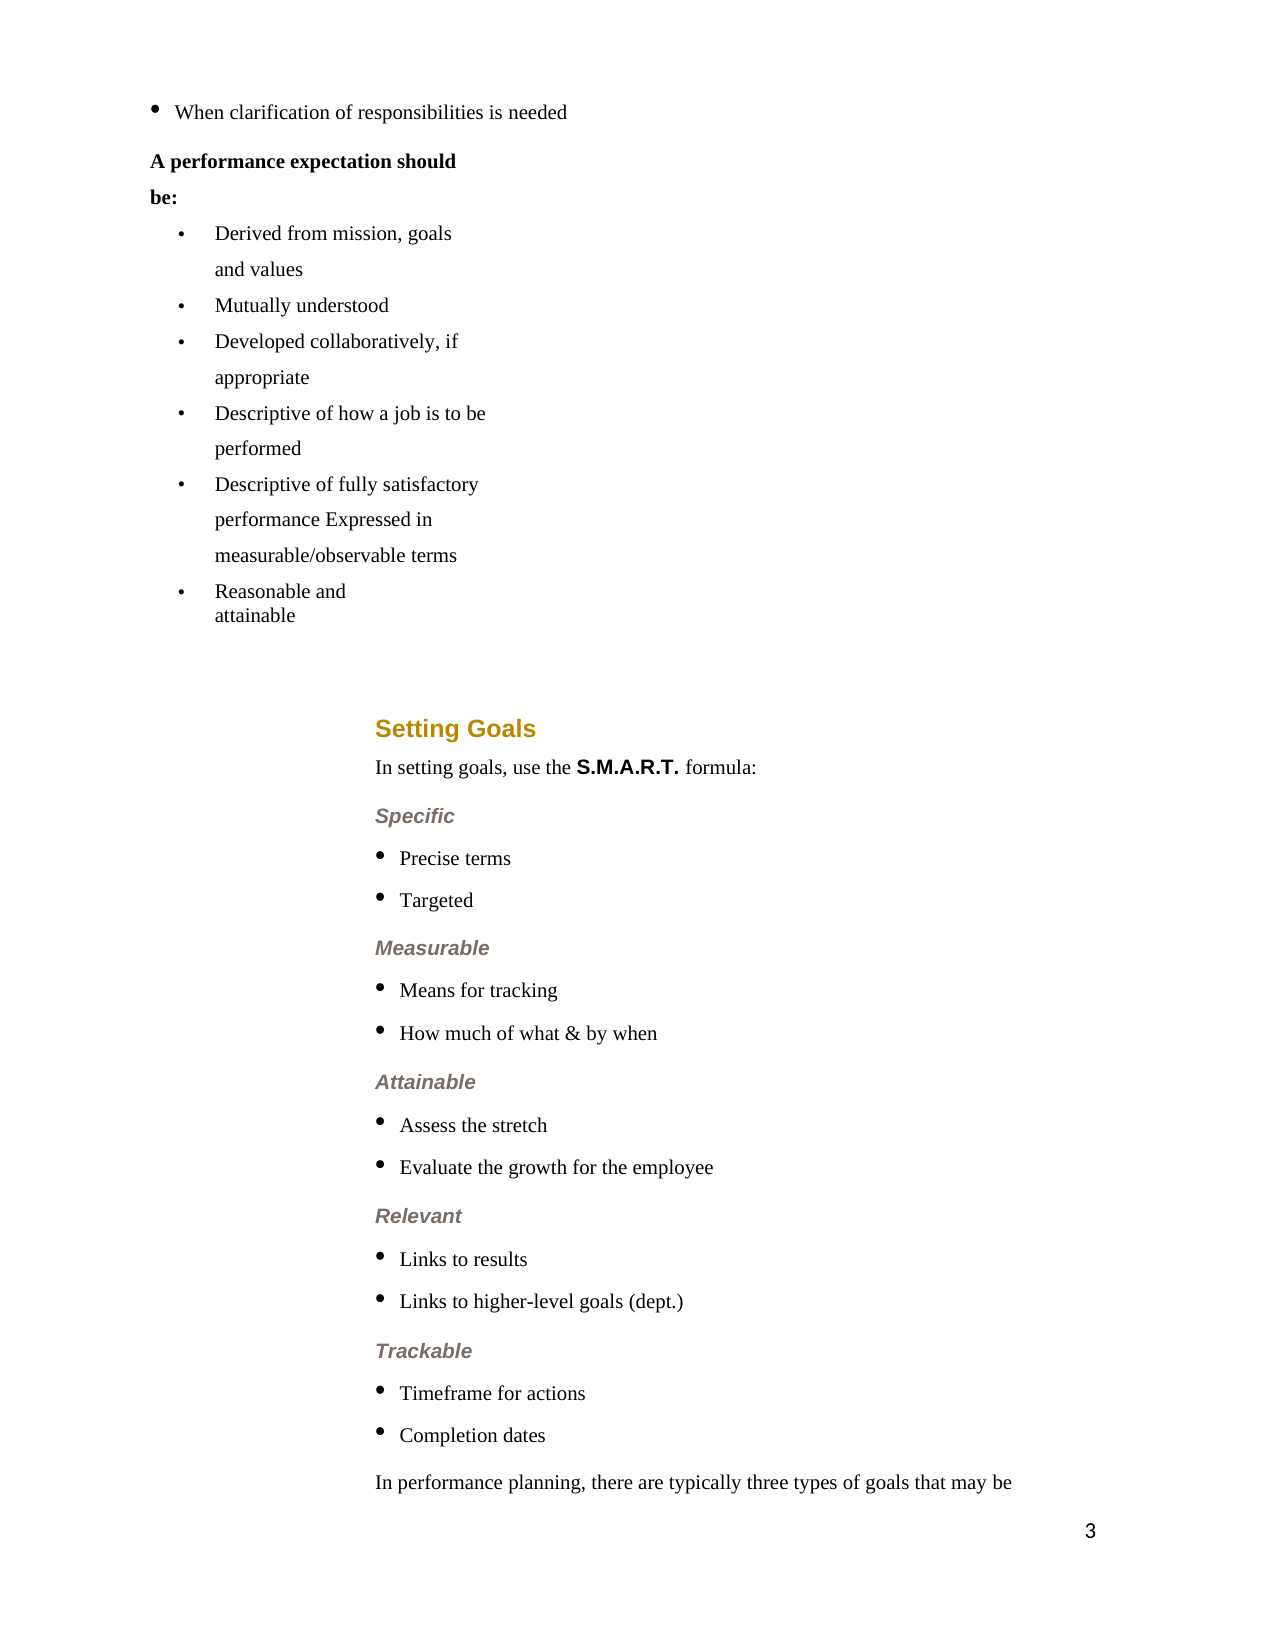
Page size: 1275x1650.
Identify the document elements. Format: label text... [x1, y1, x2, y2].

picture [178, 224, 191, 241]
text A performance expectation should be: [150, 149, 466, 209]
picture [375, 1375, 394, 1401]
picture [375, 1106, 394, 1132]
picture [375, 881, 394, 908]
picture [178, 296, 191, 313]
text When clarification of responsibilities is needed [150, 94, 1096, 124]
subtitle Measurable [375, 936, 1077, 960]
text Timeframe for actions Completion dates [375, 1375, 602, 1447]
subtitle Relevant [375, 1204, 1077, 1228]
picture [375, 1416, 394, 1442]
picture [375, 1014, 394, 1041]
text Evaluate the growth for the employee [375, 1149, 1077, 1179]
picture [375, 1283, 394, 1309]
list Mutually understood [177, 293, 466, 317]
picture [178, 582, 191, 599]
text How much of what & by when [375, 1015, 1077, 1045]
list Reasonable and attainable [177, 579, 390, 627]
subtitle Trackable [375, 1339, 1077, 1363]
list Developed collaboratively, if appropriate [177, 329, 498, 389]
picture [375, 1240, 394, 1267]
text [375, 1470, 1077, 1494]
subtitle Attainable [375, 1070, 1077, 1094]
picture [178, 403, 191, 420]
text Precise terms Targeted [375, 840, 526, 912]
list Derived from mission, goals and values [177, 221, 466, 281]
picture [178, 332, 191, 349]
picture [375, 1149, 394, 1175]
picture [150, 93, 169, 120]
subtitle Specific [375, 804, 1077, 828]
text Assess the stretch [375, 1107, 1077, 1137]
picture [375, 972, 394, 998]
text Means for tracking [375, 972, 1077, 1002]
text Links to results [375, 1241, 1077, 1271]
subtitle Setting Goals [375, 713, 1077, 742]
text Links to higher-level goals (dept.) [375, 1283, 1077, 1313]
text In setting goals, use the S.M.A.R.T. formula: [375, 755, 1077, 779]
list Descriptive of fully satisfactory performance Expressed in measurable/observable terms [177, 471, 523, 567]
picture [375, 840, 394, 866]
list Descriptive of how a job is to be performed [177, 400, 498, 460]
picture [178, 474, 191, 491]
